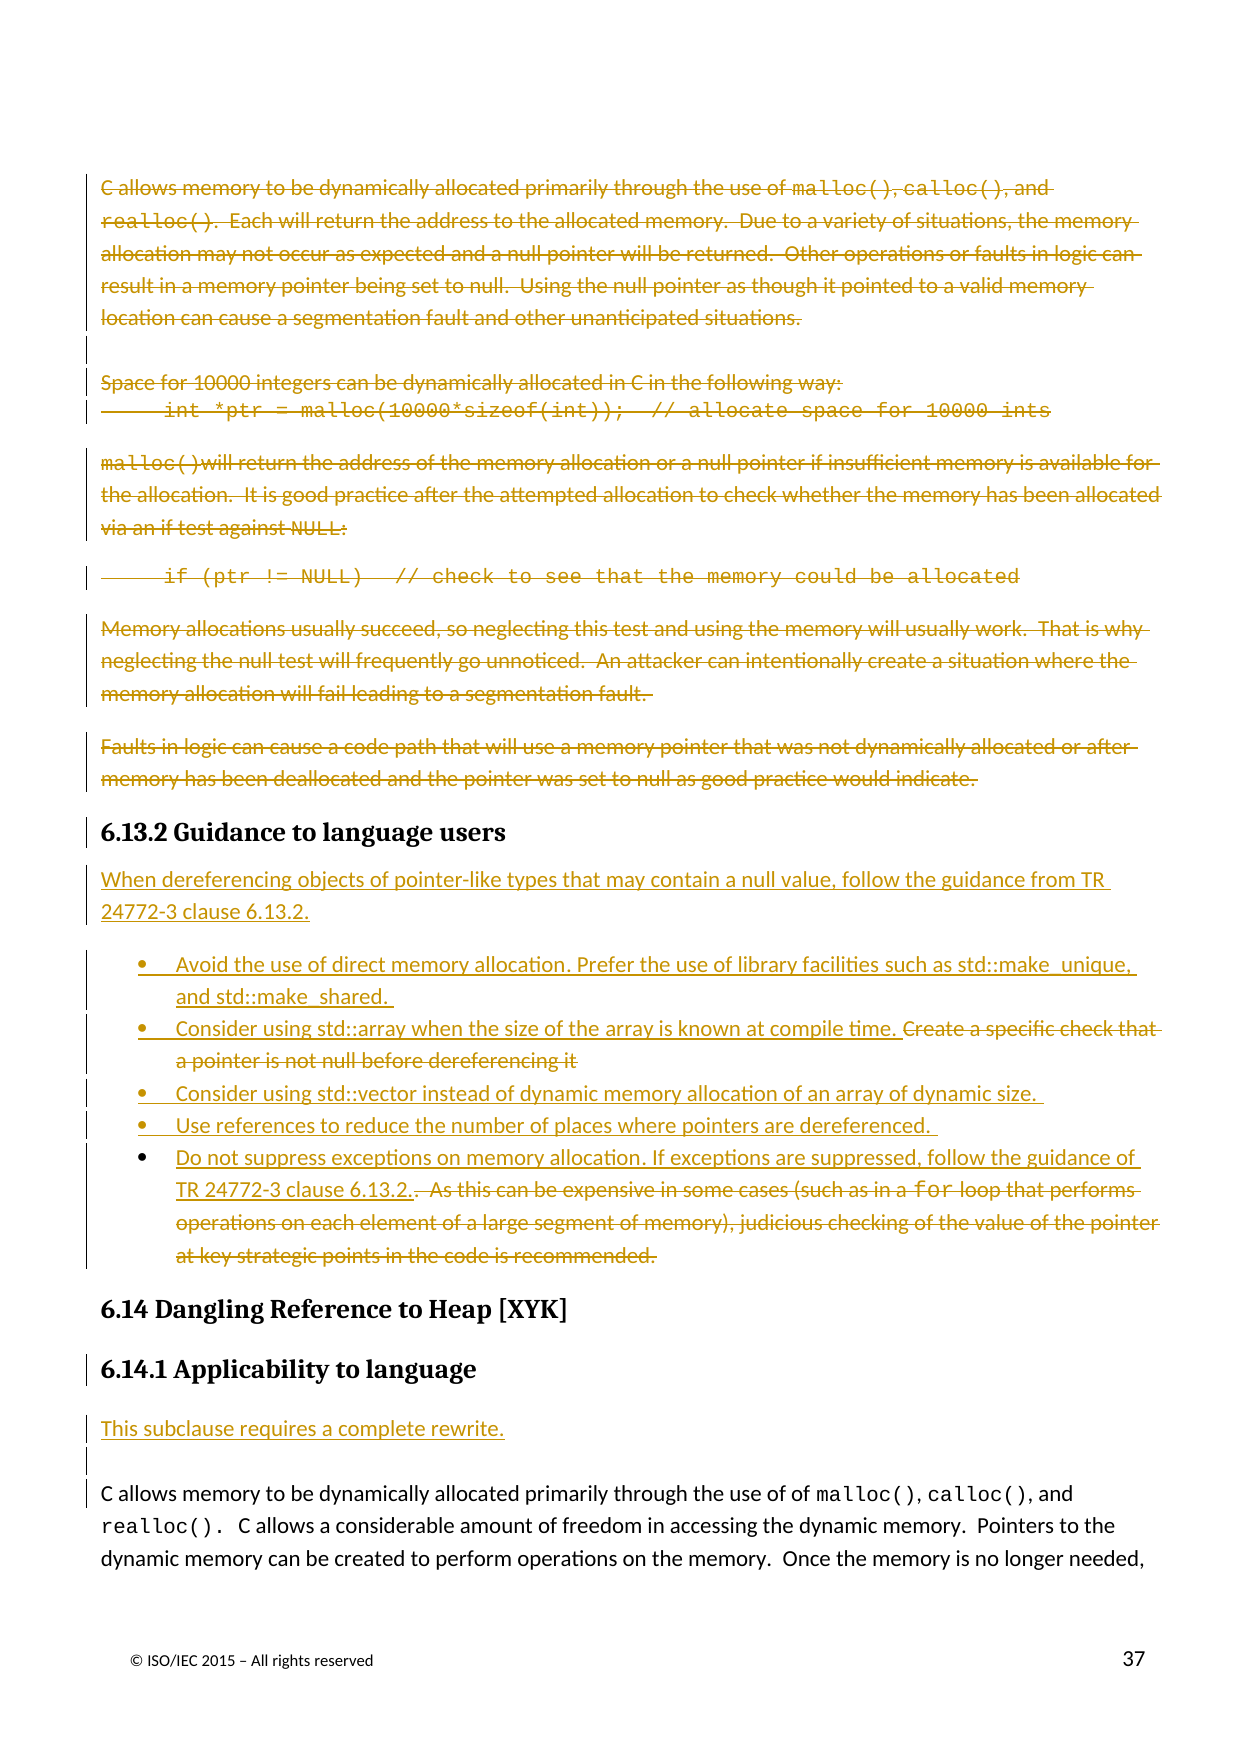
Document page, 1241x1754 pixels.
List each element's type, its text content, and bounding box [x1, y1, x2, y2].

subtitle 6.13.2 Guidance to language users [101, 817, 1164, 848]
subtitle 6.14.1 Applicability to language [101, 1354, 1164, 1386]
subtitle 6.14 Dangling Reference to Heap [XYK] [101, 1294, 1164, 1325]
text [101, 1479, 1164, 1572]
